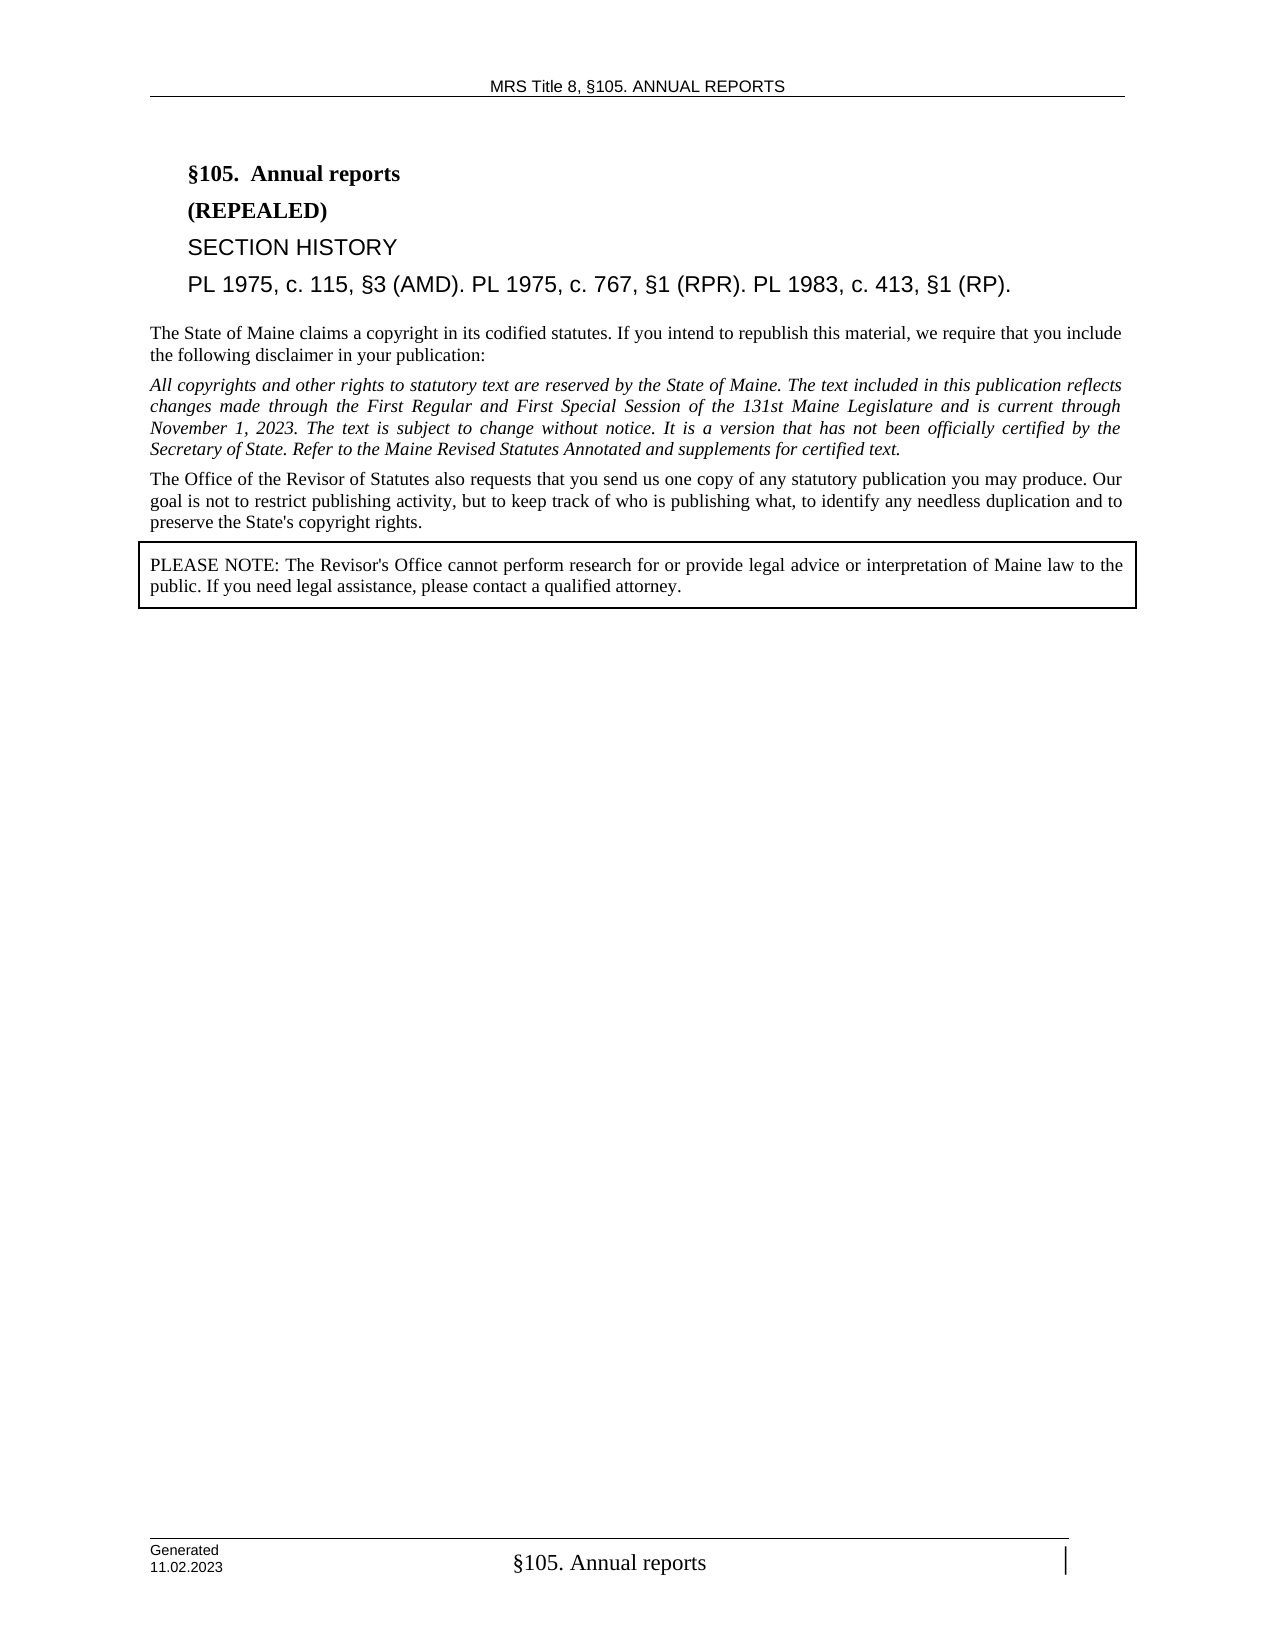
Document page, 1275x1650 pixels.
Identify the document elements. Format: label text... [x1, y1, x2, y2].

text SECTION HISTORY [187, 234, 1125, 260]
text The State of Maine claims a copyright in its codified statutes. If you intend to republish this material, we require that you include the following disclaimer in your publication: [150, 322, 1125, 365]
text §105. Annual reports [187, 160, 1125, 187]
text PLEASE NOTE: The Revisor's Office cannot perform research for or provide legal advice or interpretation of Maine law to the public. If you need legal assistance, please contact a qualified attorney. [140, 543, 1135, 607]
text All copyrights and other rights to statutory text are reserved by the State of Maine. The text included in this publication reflects changes made through the First Regular and First Special Session of the 131st Maine Legislature and is current through November 1, 2023 . The text is subject to change without notice. It is a version that has not been officially certified by the Secretary of State. Refer to the Maine Revised Statutes Annotated and supplements for certified text. [150, 373, 1125, 460]
text The Office of the Revisor of Statutes also requests that you send us one copy of any statutory publication you may produce. Our goal is not to restrict publishing activity, but to keep track of who is publishing what, to identify any needless duplication and to preserve the State's copyright rights. [150, 468, 1125, 533]
text (REPEALED) [187, 197, 1125, 223]
text PL 1975, c. 115, §3 (AMD). PL 1975, c. 767, §1 (RPR). PL 1983, c. 413, §1 (RP). [187, 271, 1125, 297]
